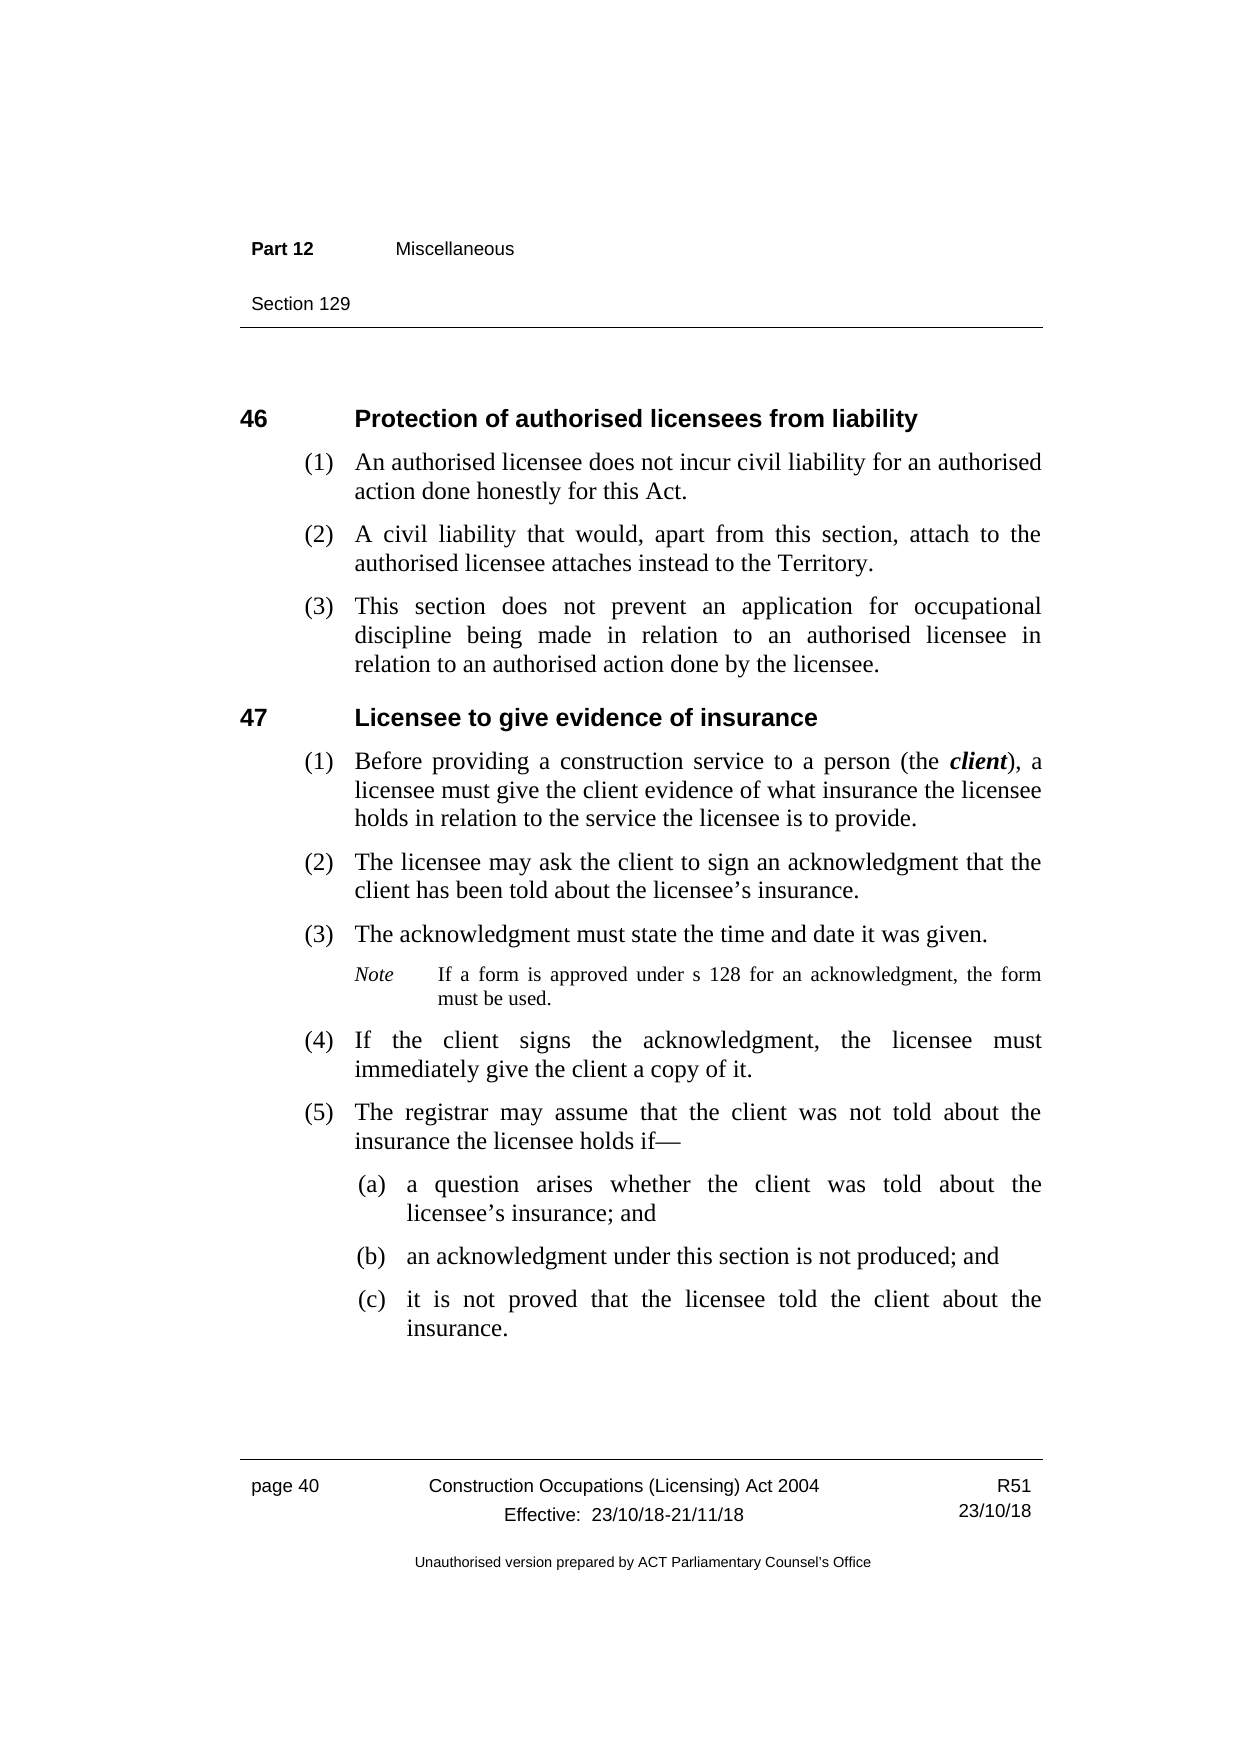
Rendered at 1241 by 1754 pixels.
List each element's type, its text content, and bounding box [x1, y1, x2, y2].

text 47 Licensee to give evidence of insurance [240, 703, 1042, 731]
text (c) it is not proved that the licensee told the client about the insurance. [240, 1284, 1042, 1342]
text (2) A civil liability that would, apart from this section, attach to the authorised licensee attaches instead to the Territory. [240, 519, 1042, 577]
text 46 Protection of authorised licensees from liability [240, 404, 1042, 433]
text (3) This section does not prevent an application for occupational discipline being made in relation to an authorised licensee in relation to an authorised action done by the licensee. [240, 591, 1042, 678]
text (2) The licensee may ask the client to sign an acknowledgment that the client has been told about the licensee’s insurance. [240, 847, 1042, 904]
text (1) Before providing a construction service to a person (the client), a licensee must give the client evidence of what insurance the licensee holds in relation to the service the licensee is to provide. [240, 746, 1042, 832]
text (3) The acknowledgment must state the time and date it was given. [240, 919, 1042, 948]
text (4) If the client signs the acknowledgment, the licensee must immediately give the client a copy of it. [240, 1025, 1042, 1082]
text (b) an acknowledgment under this section is not produced; and [240, 1241, 1042, 1270]
text (1) An authorised licensee does not incur civil liability for an authorised action done honestly for this Act. [240, 447, 1042, 505]
text Note If a form is approved under s 128 for an acknowledgment, the form must be used. [354, 962, 1042, 1010]
text (a) a question arises whether the client was told about the licensee’s insurance; and [240, 1169, 1042, 1227]
text (5) The registrar may assume that the client was not told about the insurance the licensee holds if— [240, 1097, 1042, 1154]
